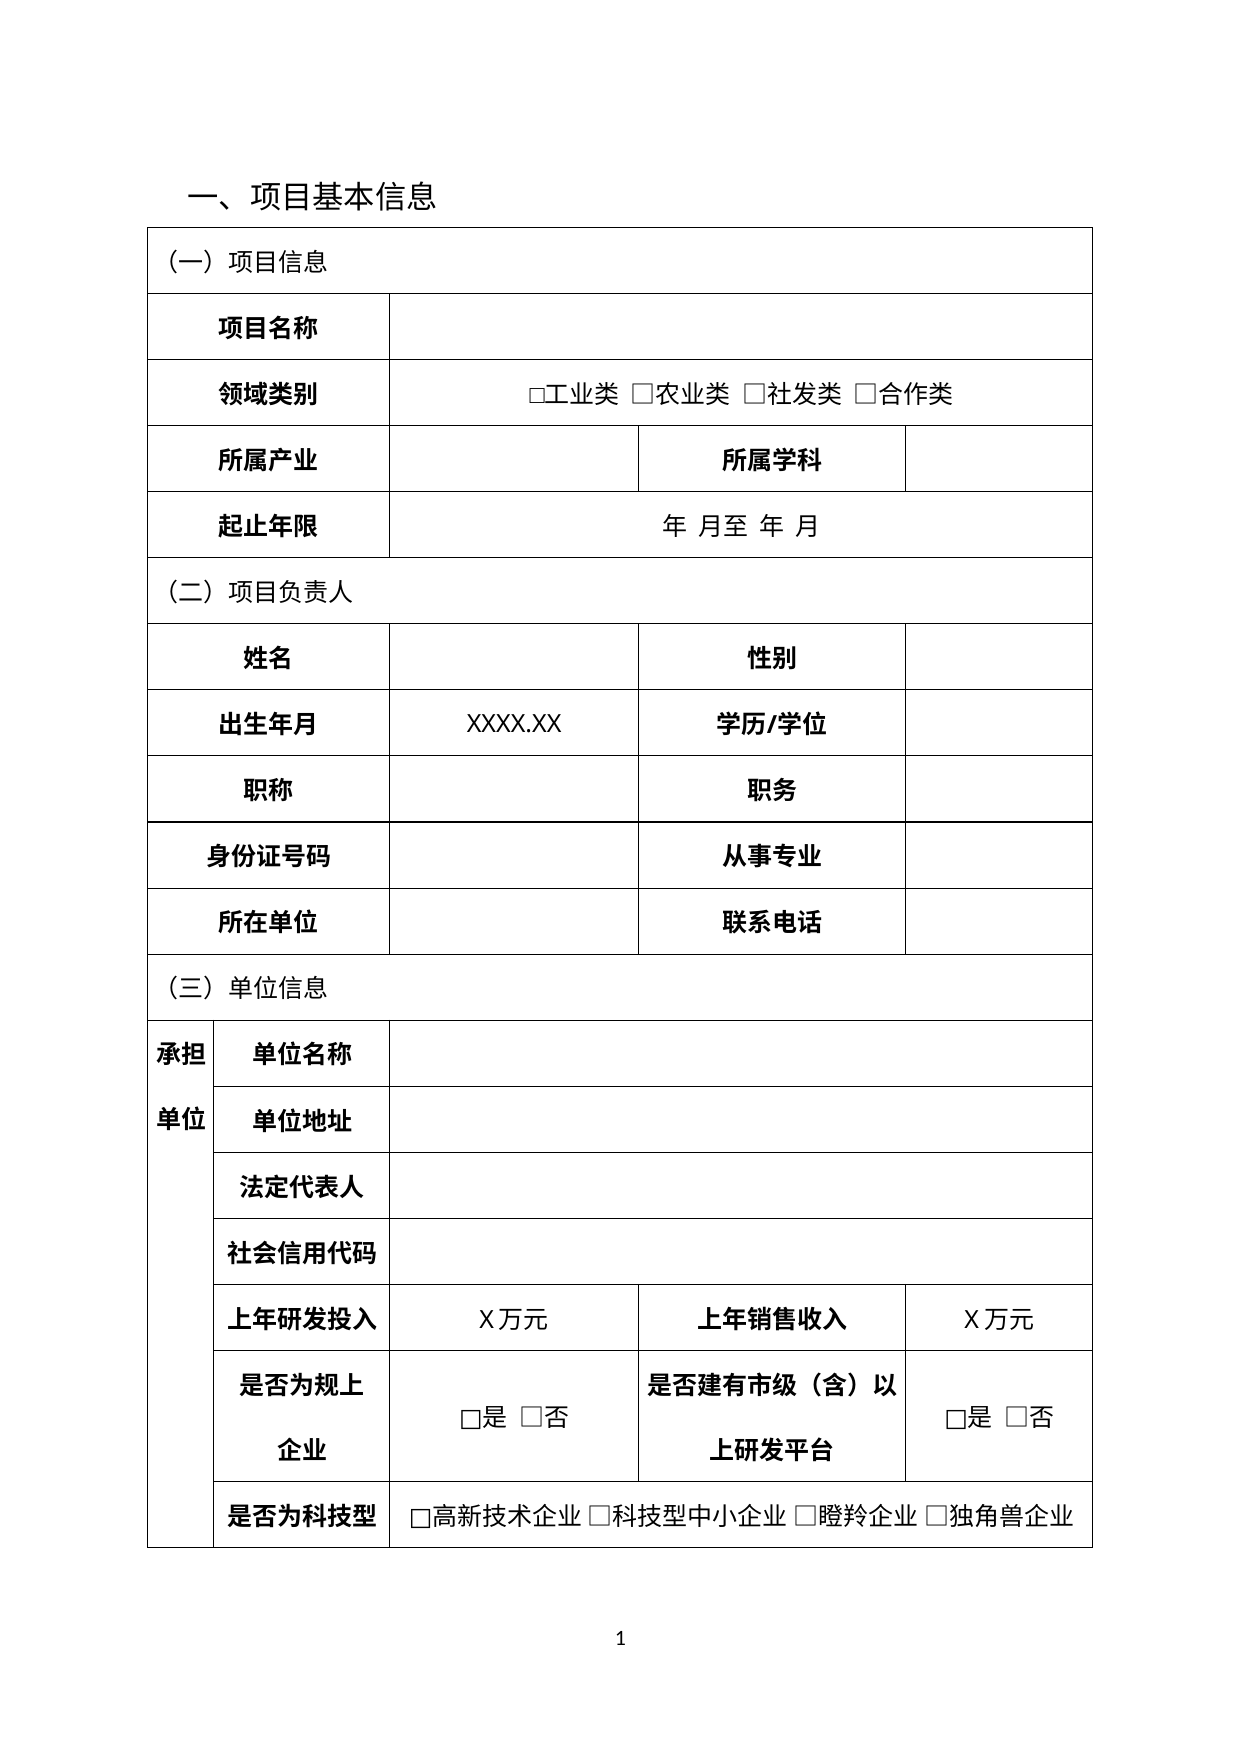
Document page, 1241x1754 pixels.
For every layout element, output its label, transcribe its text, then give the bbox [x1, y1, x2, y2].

text 一、项目基本信息 [187, 162, 1053, 227]
table_cell [390, 426, 638, 491]
table_cell 是否为规上 企业 [214, 1351, 389, 1481]
table_cell [390, 1219, 1092, 1284]
table_cell 职务 [639, 756, 905, 821]
table_cell 单位名称 [214, 1021, 389, 1086]
table_cell [906, 756, 1092, 821]
table_cell X万元 [906, 1285, 1092, 1350]
table_cell 出生年月 [148, 690, 389, 755]
table_cell 所属产业 [148, 426, 389, 491]
table_cell X万元 [390, 1285, 638, 1350]
table_cell [390, 1021, 1092, 1086]
table_cell [390, 1087, 1092, 1152]
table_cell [390, 1482, 1092, 1547]
table_cell （三）单位信息 [148, 955, 1092, 1019]
table_cell XXXX.XX [390, 690, 638, 755]
table_cell 所属学科 [639, 426, 905, 491]
table_cell [390, 889, 638, 953]
table_cell 年 月至 年 月 [390, 492, 1092, 557]
table_header （一）项目信息 [148, 228, 1092, 293]
table_cell 领域类别 [148, 360, 389, 425]
table_cell □工业类 □农业类 □社发类 □合作类 [390, 360, 1092, 425]
table_cell 联系电话 [639, 889, 905, 953]
table_cell 身份证号码 [148, 823, 389, 887]
table_cell 学历/学位 [639, 690, 905, 755]
table_cell 上年研发投入 [214, 1285, 389, 1350]
table_cell 所在单位 [148, 889, 389, 953]
table_cell [906, 823, 1092, 887]
table_cell [390, 823, 638, 887]
table_cell 职称 [148, 756, 389, 821]
table_cell [906, 426, 1092, 491]
table_cell [390, 294, 1092, 359]
table_cell [390, 756, 638, 821]
table_cell 单位地址 [214, 1087, 389, 1152]
table_cell 姓名 [148, 624, 389, 689]
table_cell 社会信用代码 [214, 1219, 389, 1284]
table_cell 法定代表人 [214, 1153, 389, 1218]
table_cell [906, 889, 1092, 953]
table_cell [906, 690, 1092, 755]
table_cell （二）项目负责人 [148, 558, 1092, 623]
table_cell [906, 624, 1092, 689]
table_cell 项目名称 [148, 294, 389, 359]
table_cell [390, 1153, 1092, 1218]
table_cell □是 □否 [390, 1351, 638, 1481]
table_cell 上年销售收入 [639, 1285, 905, 1350]
table_cell □是 □否 [906, 1351, 1092, 1481]
table_cell 是否建有市级（含）以上研发平台 [639, 1351, 905, 1481]
table_cell 性别 [639, 624, 905, 689]
table_cell 起止年限 [148, 492, 389, 557]
table_cell [390, 624, 638, 689]
table_cell 承担 单位 [148, 1021, 213, 1547]
table_cell 是否为科技型企业 [214, 1482, 389, 1547]
table_cell 从事专业 [639, 823, 905, 887]
